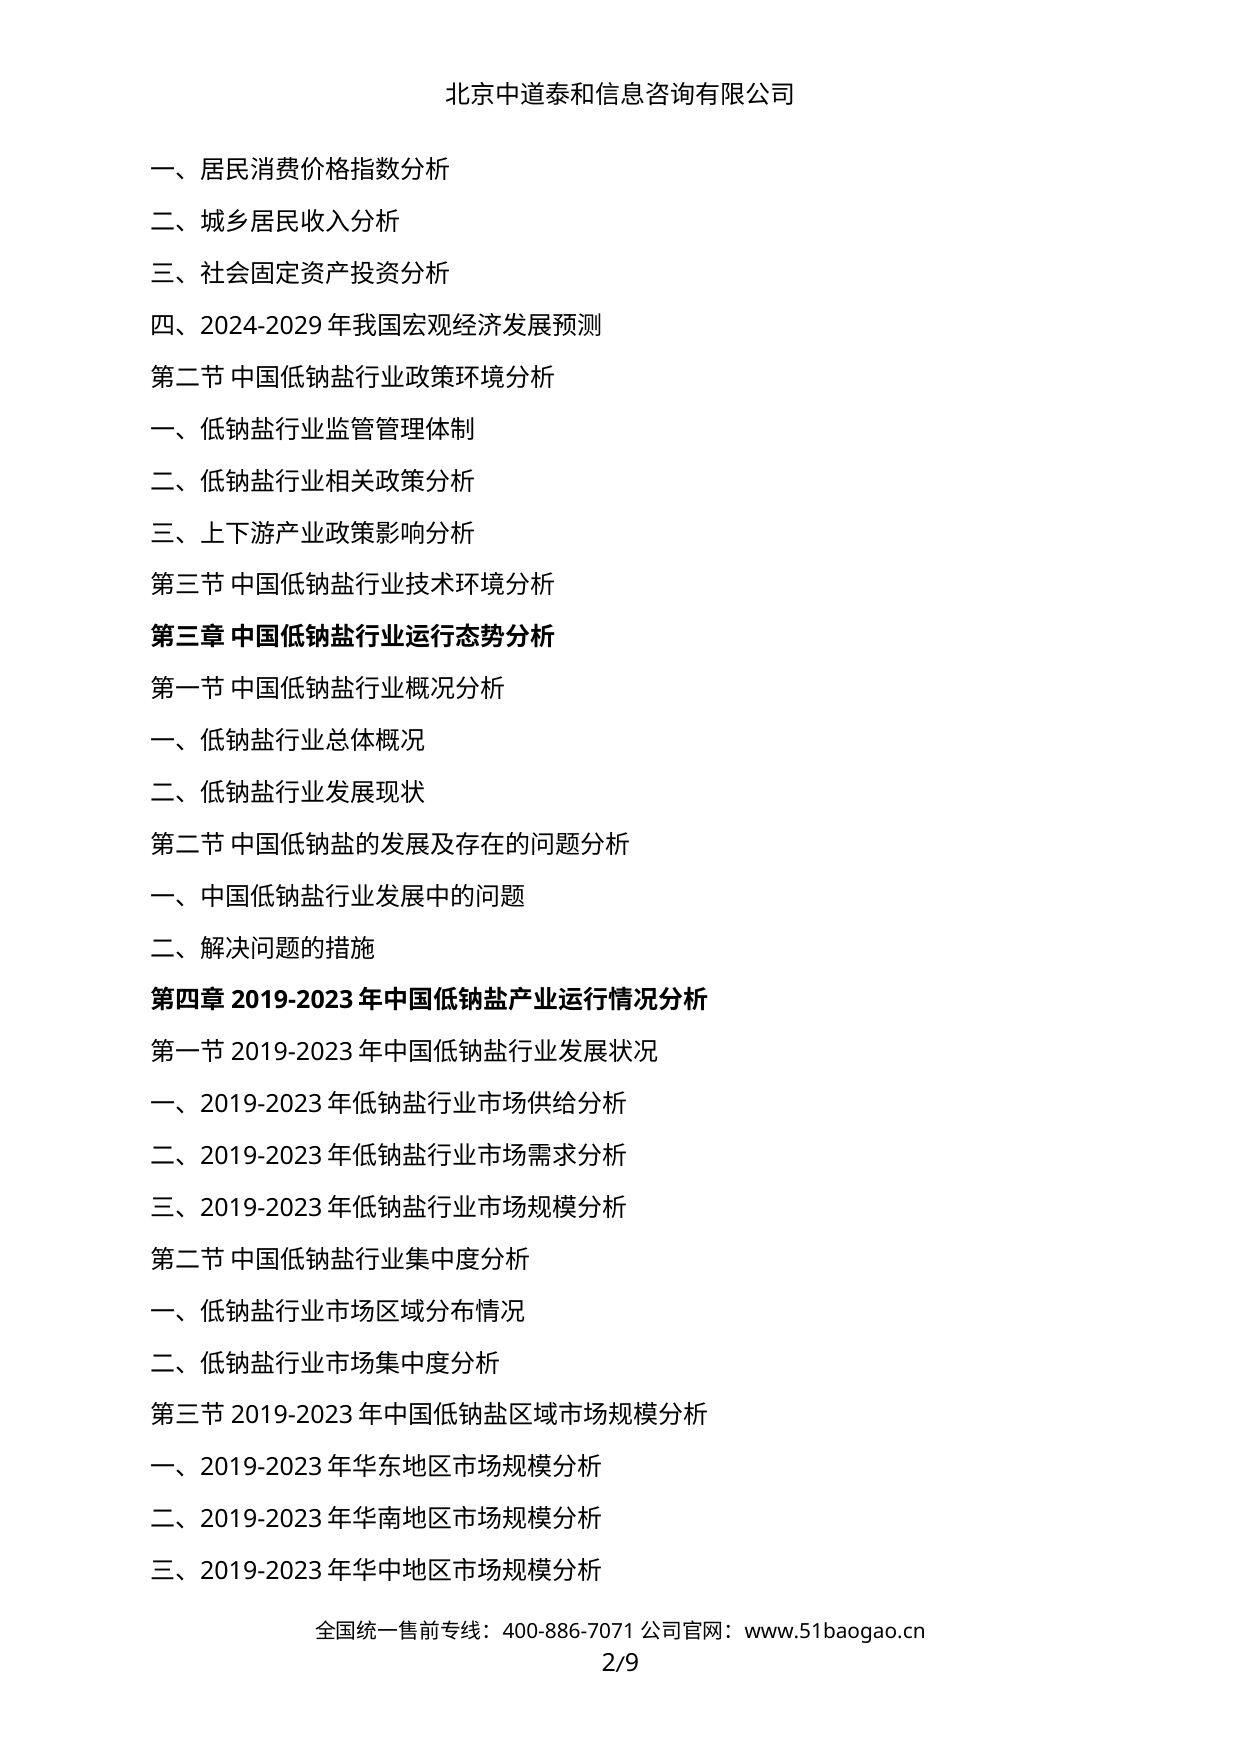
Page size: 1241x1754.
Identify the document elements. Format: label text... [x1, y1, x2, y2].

text 一、低钠盐行业监管管理体制 [150, 409, 1090, 446]
text 一、居民消费价格指数分析 [150, 150, 1090, 186]
text 一、中国低钠盐行业发展中的问题 [150, 876, 1090, 912]
text 三、2019-2023年低钠盐行业市场规模分析 [150, 1187, 1090, 1224]
text 三、社会固定资产投资分析 [150, 254, 1090, 290]
text 二、城乡居民收入分析 [150, 202, 1090, 238]
text 第二节 中国低钠盐行业政策环境分析 [150, 357, 1090, 394]
text 第一节 中国低钠盐行业概况分析 [150, 669, 1090, 705]
text 二、低钠盐行业市场集中度分析 [150, 1343, 1090, 1379]
text 第二节 中国低钠盐行业集中度分析 [150, 1239, 1090, 1276]
text 二、2019-2023年低钠盐行业市场需求分析 [150, 1136, 1090, 1172]
text 四、2024-2029年我国宏观经济发展预测 [150, 306, 1090, 342]
text 一、低钠盐行业总体概况 [150, 721, 1090, 757]
text 三、2019-2023年华中地区市场规模分析 [150, 1551, 1090, 1587]
text 第三节 2019-2023年中国低钠盐区域市场规模分析 [150, 1395, 1090, 1431]
text 二、2019-2023年华南地区市场规模分析 [150, 1499, 1090, 1535]
text 一、低钠盐行业市场区域分布情况 [150, 1291, 1090, 1327]
text 一、2019-2023年华东地区市场规模分析 [150, 1447, 1090, 1483]
text 三、上下游产业政策影响分析 [150, 513, 1090, 549]
text 二、解决问题的措施 [150, 928, 1090, 964]
text 第三节 中国低钠盐行业技术环境分析 [150, 565, 1090, 601]
text 二、低钠盐行业发展现状 [150, 772, 1090, 809]
text 一、2019-2023年低钠盐行业市场供给分析 [150, 1084, 1090, 1120]
text 第四章 2019-2023年中国低钠盐产业运行情况分析 [150, 980, 1090, 1016]
text 第一节 2019-2023年中国低钠盐行业发展状况 [150, 1032, 1090, 1068]
text 第三章 中国低钠盐行业运行态势分析 [150, 617, 1090, 653]
text 二、低钠盐行业相关政策分析 [150, 461, 1090, 497]
text 第二节 中国低钠盐的发展及存在的问题分析 [150, 824, 1090, 861]
